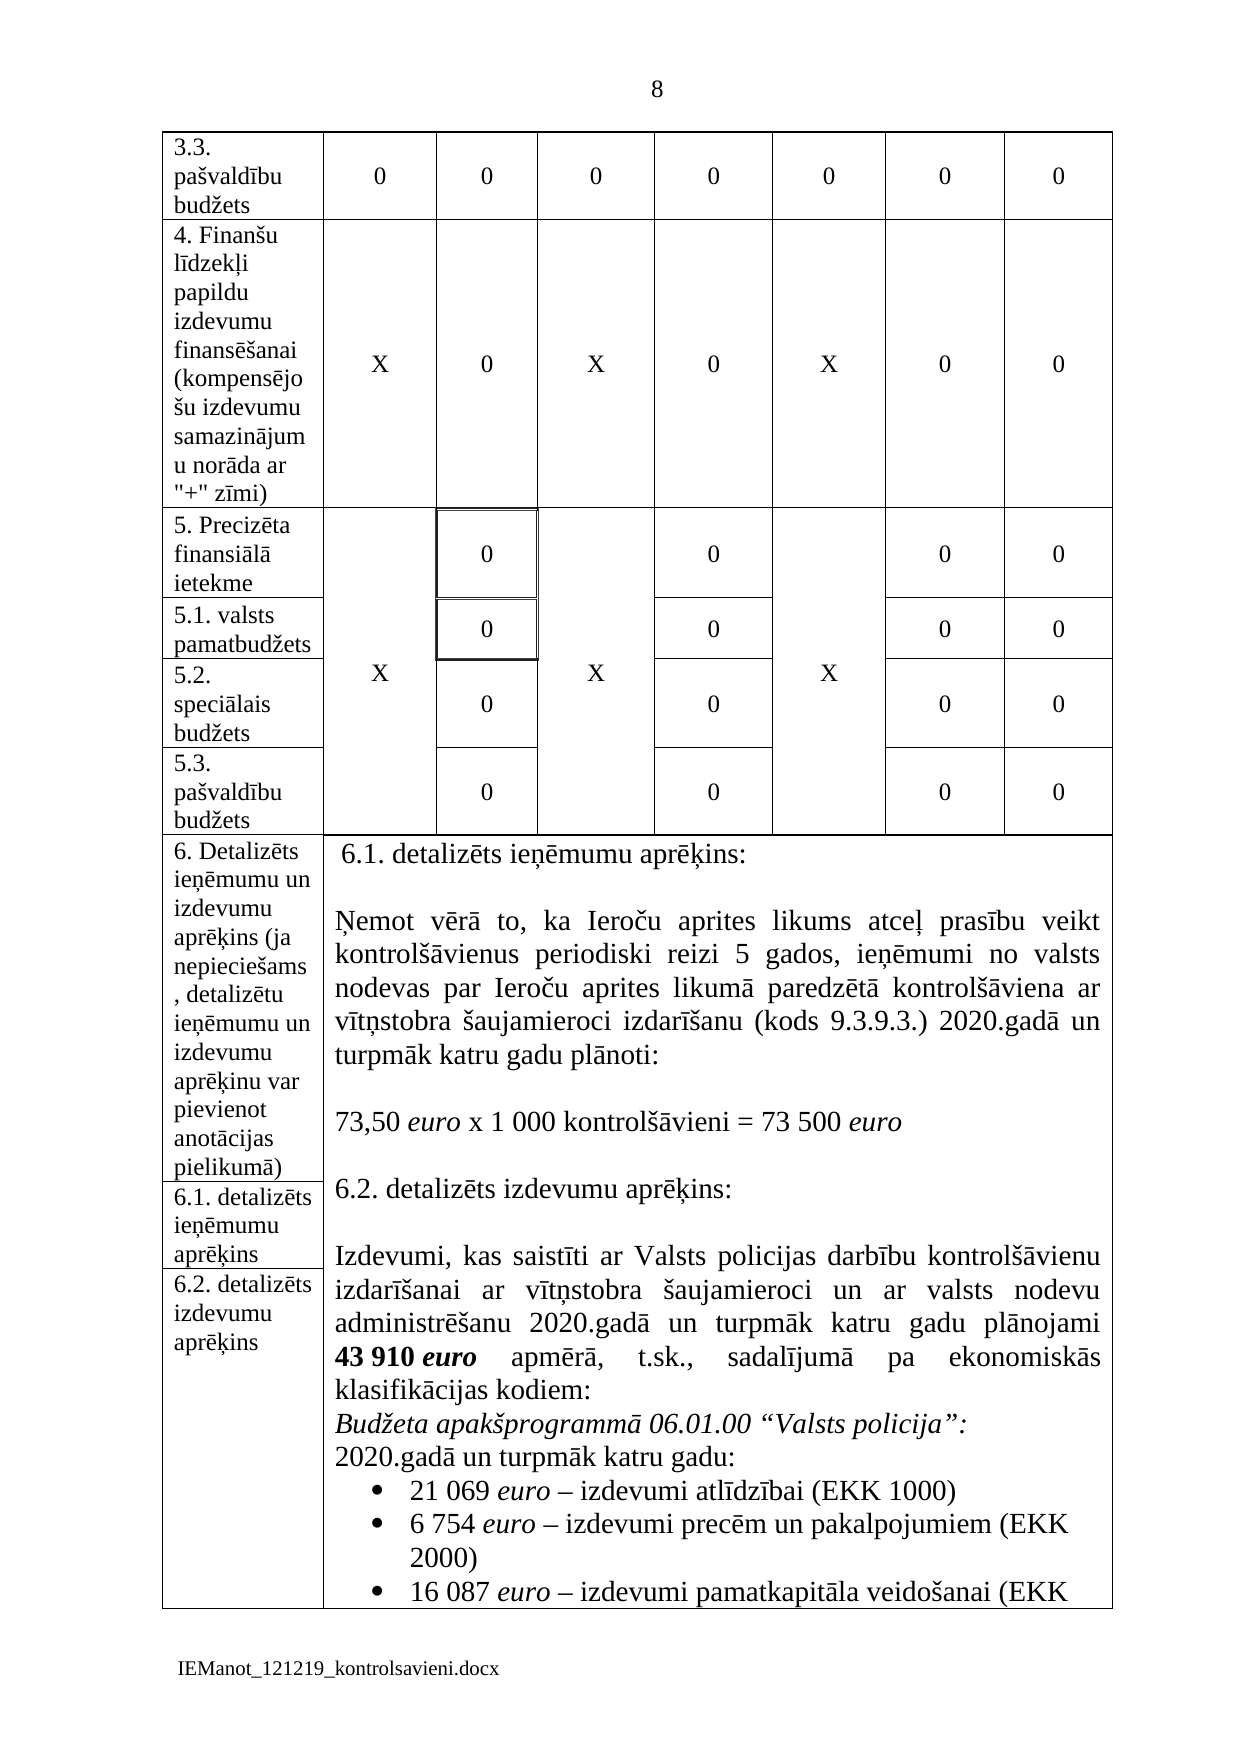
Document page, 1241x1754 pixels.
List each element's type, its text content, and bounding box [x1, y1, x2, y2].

table_cell 0 [655, 659, 772, 747]
table_cell 6.1. detalizēts ieņēmumu aprēķins: Ņemot vērā to, ka Ieroču aprites likums atceļ prasību veikt kontrolšāvienus periodiski reizi 5 gados, ieņēmumi no valsts nodevas par Ieroču aprites likumā paredzētā kontrolšāviena ar vītņstobra šaujamieroci izdarīšanu (kods 9.3.9.3.) 2020.gadā un turpmāk katru gadu plānoti: 73,50 euro x 1 000 kontrolšāvieni = 73 500 euro 6.2. detalizēts izdevumu aprēķins: Izdevumi, kas saistīti ar Valsts policijas darbību kontrolšāvienu izdarīšanai ar vītņstobra šaujamieroci un ar valsts nodevu administrēšanu 2020.gadā un turpmāk katru gadu plānojami 43 910 euro apmērā, t.sk., sadalījumā pa ekonomiskās klasifikācijas kodiem: Budžeta apakšprogrammā 06.01.00 “Valsts policija”: 2020.gadā un turpmāk katru gadu: 21 069 euro – izdevumi atlīdzībai (EKK 1000) 6 754 euro – izdevumi precēm un pakalpojumiem (EKK 2000) 16 087 euro – izdevumi pamatkapitāla veidošanai (EKK 5000) Detalizēts izdevumu aprēķins anotācijas pielikumā. Ņemot vērā prognozēto kontrolšāvienu skaitu, un Valsts policijai nepieciešamos izdevumus kontrolšāvienu izdarīšanai ar vītņstobra šaujamieroci un valsts nodevas administrēšanai, precizēti Valsts policijas izdevumi. Veidojas pozitīva finansiālā ietekme 122 030 euro apmērā, kura tiek pārdalīta budžeta apakšprogrammas 06.01.00 “Valsts policija” ietvaros neatliekamu izdevumu segšanai. Finanšu līdzekļi 122 030 euro (izdevumi precēm un pakalpojumiem (EKK2000)) pārdalīti, jo ir sadārdzinājušies pakalpojumi Valsts policijai nepiederošu transportlīdzekļu evakuācijai un vardarbīgā nāvē cietušo personu transportēšanai, kā arī, lai nodrošinātu izdevumu, kas saistīti ar sakaru virsnieka Lielbritānijā darba telpu nomas sadārdzinājumu un bērnu pirmsskolas un skolas mācību maksas segšanu. [324, 836, 1112, 1607]
table_cell 0 [886, 508, 1004, 597]
table_cell 0 [655, 133, 772, 219]
table_cell 0 [886, 598, 1004, 657]
table_cell 0 [886, 220, 1004, 507]
table_cell 0 [538, 133, 654, 219]
table_cell 0 [1005, 220, 1112, 507]
table_cell 0 [437, 220, 537, 507]
table_cell 0 [437, 133, 537, 219]
table_cell 5.2. speciālais budžets [163, 659, 323, 747]
table_cell 0 [886, 133, 1004, 219]
table_cell 0 [655, 598, 772, 657]
table_cell 5.3. pašvaldību budžets [163, 748, 323, 834]
table_cell 0 [773, 133, 885, 219]
table_cell X [773, 220, 885, 507]
table_cell X [324, 508, 436, 834]
table_cell 0 [655, 220, 772, 507]
table_cell 0 [886, 659, 1004, 747]
table_cell 0 [1005, 598, 1112, 657]
table_cell 0 [438, 511, 536, 597]
table_cell 0 [655, 748, 772, 834]
table_cell 0 [1005, 659, 1112, 747]
table_cell 0 [438, 600, 536, 657]
table_cell X [538, 220, 654, 507]
table_cell 0 [324, 133, 436, 219]
table_cell X [538, 508, 654, 834]
table_cell 6. Detalizēts ieņēmumu un izdevumu aprēķins (ja nepieciešams, detalizētu ieņēmumu un izdevumu aprēķinu var pievienot anotācijas pielikumā) [163, 835, 323, 1181]
table_cell 5.1. valsts pamatbudžets [163, 598, 323, 657]
table_cell 0 [655, 508, 772, 597]
table_cell 0 [437, 748, 537, 834]
table_cell 0 [886, 748, 1004, 834]
table_cell 0 [1005, 748, 1112, 834]
table_cell 6.1. detalizēts ieņēmumu aprēķins [163, 1182, 323, 1268]
table_cell 5. Precizēta finansiālā ietekme [163, 508, 323, 597]
table_cell 0 [1005, 133, 1112, 219]
table_cell X [324, 220, 436, 507]
table_cell X [773, 508, 885, 834]
table_cell 0 [437, 661, 537, 747]
table_cell 4. Finanšu līdzekļi papildu izdevumu finansēšanai (kompensējošu izdevumu samazinājumu norāda ar "+" zīmi) [163, 220, 323, 507]
table_cell 3.3. pašvaldību budžets [163, 133, 323, 219]
table_cell 0 [1005, 508, 1112, 597]
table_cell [163, 1269, 323, 1607]
